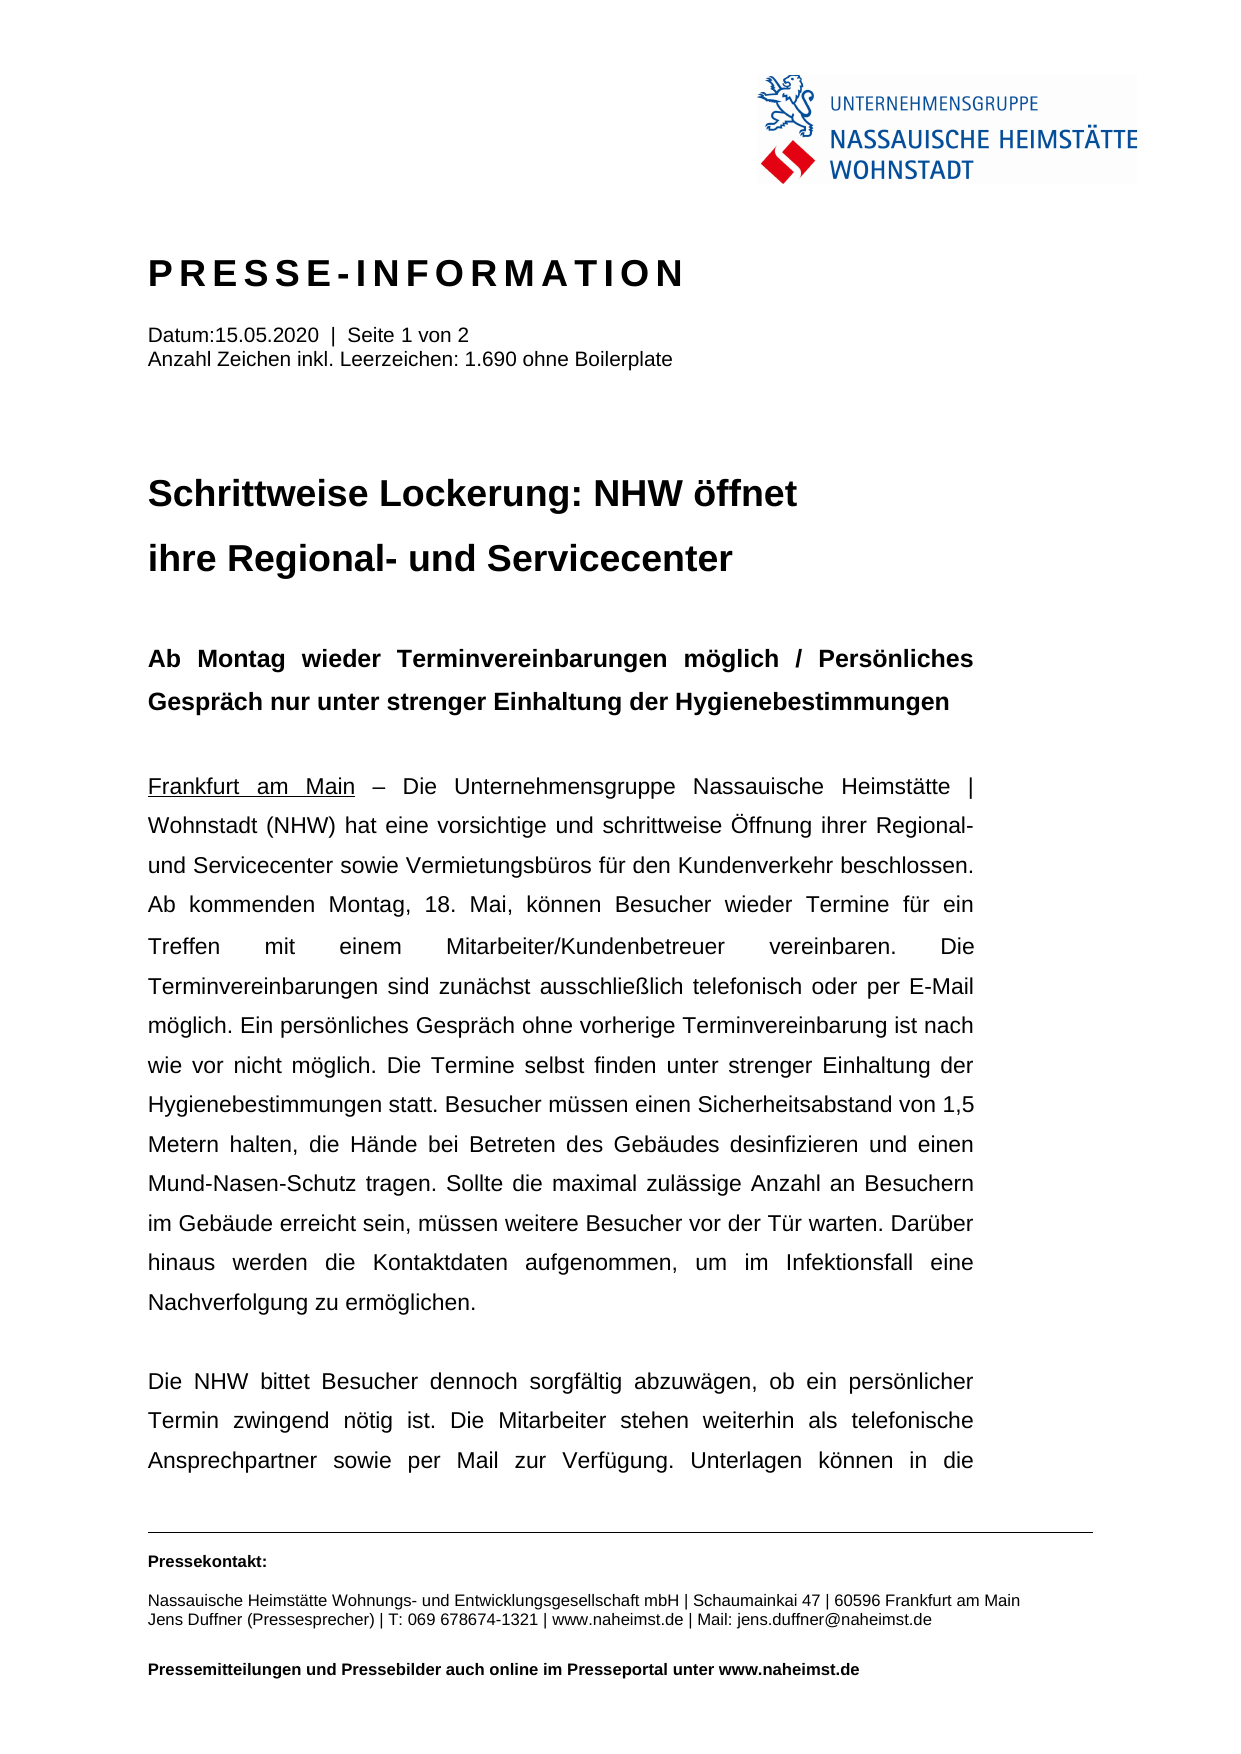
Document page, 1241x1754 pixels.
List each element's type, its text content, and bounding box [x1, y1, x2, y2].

text Ab Montag wieder Terminvereinbarungen möglich / Persönliches Gespräch nur unter strenger Einhaltung der Hygienebestimmungen [148, 644, 974, 716]
text Frankfurt am Main – Die Unternehmensgruppe Nassauische Heimstätte | Wohnstadt (NHW) hat eine vorsichtige und schrittweise Öffnung ihrer Regional- und Servicecenter sowie Vermietungsbüros für den Kundenverkehr beschlossen. Ab kommenden Montag, 18. Mai, können Besucher wieder Termine für ein Treffen mit einem Mitarbeiter/Kundenbetreuer vereinbaren. Die Terminvereinbarungen sind zunächst ausschließlich telefonisch oder per E-Mail möglich. Ein persönliches Gespräch ohne vorherige Terminvereinbarung ist nach wie vor nicht möglich. Die Termine selbst finden unter strenger Einhaltung der Hygienebestimmungen statt. Besucher müssen einen Sicherheitsabstand von 1,5 Metern halten, die Hände bei Betreten des Gebäudes desinfizieren und einen Mund-Nasen-Schutz tragen. Sollte die maximal zulässige Anzahl an Besuchern im Gebäude erreicht sein, müssen weitere Besucher vor der Tür warten. Darüber hinaus werden die Kontaktdaten aufgenommen, um im Infektionsfall eine Nachverfolgung zu ermöglichen. [148, 773, 974, 1315]
text Schrittweise Lockerung: NHW öffnet [148, 471, 974, 514]
text ihre Regional- und Servicecenter [148, 536, 974, 579]
picture [757, 75, 1138, 184]
